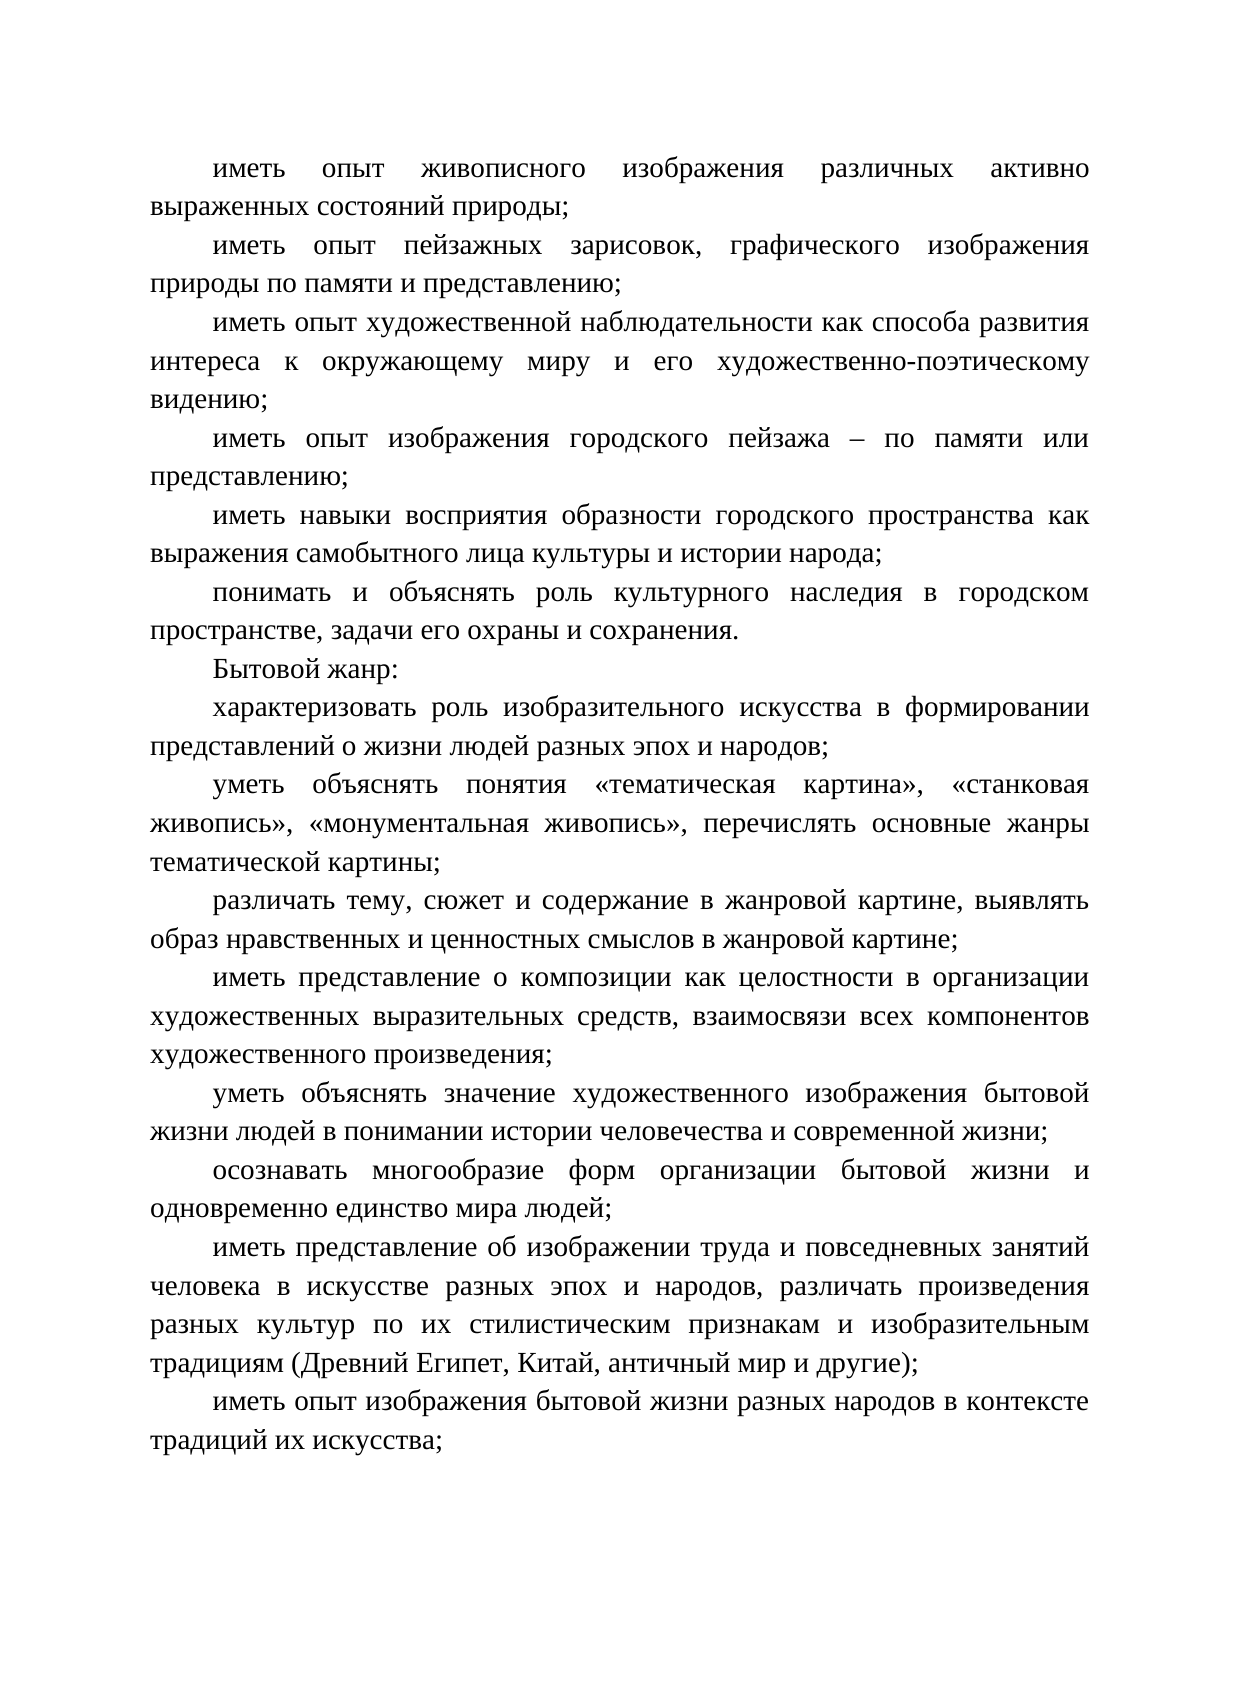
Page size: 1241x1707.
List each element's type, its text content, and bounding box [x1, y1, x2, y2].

text иметь представление о композиции как целостности в организации художественных выразительных средств, взаимосвязи всех компонентов художественного произведения; [150, 959, 1090, 1070]
text иметь навыки восприятия образности городского пространства как выражения самобытного лица культуры и истории народа; [150, 497, 1090, 569]
text уметь объяснять понятия «тематическая картина», «станковая живопись», «монументальная живопись», перечислять основные жанры тематической картины; [150, 767, 1090, 877]
text Бытовой жанр: [150, 651, 1090, 684]
text иметь опыт изображения городского пейзажа – по памяти или представлению; [150, 420, 1090, 492]
text иметь опыт пейзажных зарисовок, графического изображения природы по памяти и представлению; [150, 227, 1090, 299]
text понимать и объяснять роль культурного наследия в городском пространстве, задачи его охраны и сохранения. [150, 574, 1090, 646]
text характеризовать роль изобразительного искусства в формировании представлений о жизни людей разных эпох и народов; [150, 689, 1090, 762]
text различать тему, сюжет и содержание в жанровой картине, выявлять образ нравственных и ценностных смыслов в жанровой картине; [150, 882, 1090, 954]
text иметь опыт живописного изображения различных активно выраженных состояний природы; [150, 150, 1090, 222]
text иметь опыт художественной наблюдательности как способа развития интереса к окружающему миру и его художественно-поэтическому видению; [150, 304, 1090, 415]
text осознавать многообразие форм организации бытовой жизни и одновременно единство мира людей; [150, 1152, 1090, 1224]
text иметь представление об изображении труда и повседневных занятий человека в искусстве разных эпох и народов, различать произведения разных культур по их стилистическим признакам и изобразительным традициям (Древний Египет, Китай, античный мир и другие); [150, 1229, 1090, 1378]
text уметь объяснять значение художественного изображения бытовой жизни людей в понимании истории человечества и современной жизни; [150, 1075, 1090, 1147]
text иметь опыт изображения бытовой жизни разных народов в контексте традиций их искусства; [150, 1383, 1090, 1455]
